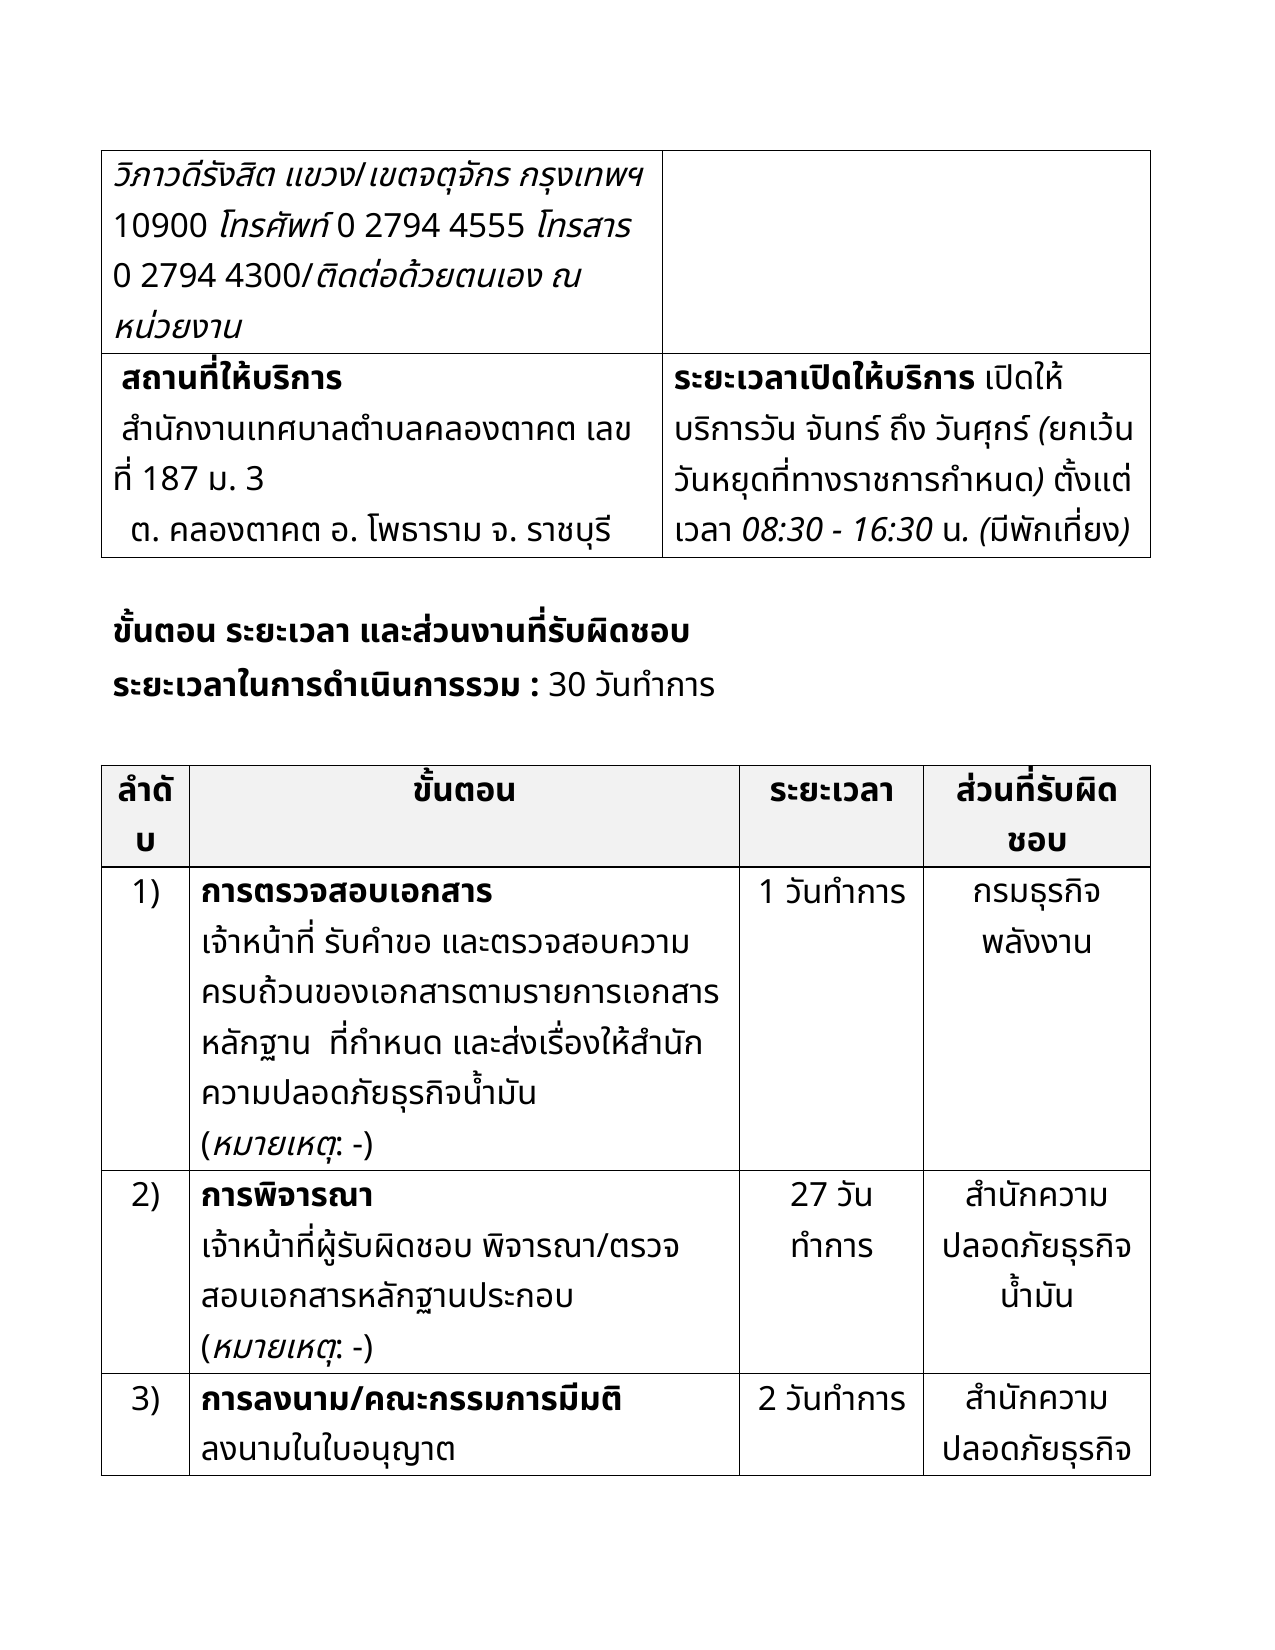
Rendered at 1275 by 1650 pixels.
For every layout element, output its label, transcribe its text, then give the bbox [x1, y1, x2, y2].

table_cell 2) [102, 1171, 189, 1373]
table_header ระยะเวลา [740, 766, 923, 866]
table_cell 1 วันทำการ [740, 868, 923, 1170]
table_header ลำดับ [102, 766, 189, 866]
table_cell 3) [102, 1374, 189, 1475]
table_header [102, 151, 662, 353]
table_cell สำนักความปลอดภัยธุรกิจน้ำมัน [924, 1171, 1150, 1373]
text ขั้นตอน ระยะเวลา และส่วนงานที่รับผิดชอบ [112, 607, 1162, 657]
table_cell การพิจารณา เจ้าหน้าที่ผู้รับผิดชอบ พิจารณา/ตรวจสอบเอกสารหลักฐานประกอบ (หมายเหตุ: -) [190, 1171, 739, 1373]
table_cell การตรวจสอบเอกสาร เจ้าหน้าที่ รับคำขอ และตรวจสอบความครบถ้วนของเอกสารตามรายการเอกสารหลักฐาน ที่กำหนด และส่งเรื่องให้สำนักความปลอดภัยธุรกิจน้ำมัน (หมายเหตุ: -) [190, 868, 739, 1170]
table_cell ระยะเวลาเปิดให้บริการ เปิดให้บริการวัน จันทร์ ถึง วันศุกร์ (ยกเว้นวันหยุดที่ทางราชการกำหนด) ตั้งแต่เวลา 08:30 - 16:30 น. (มีพักเที่ยง) [663, 354, 1150, 557]
table_cell สำนักความปลอดภัยธุรกิจน้ำมัน [924, 1374, 1150, 1475]
table_header ขั้นตอน [190, 766, 739, 866]
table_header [663, 151, 1150, 353]
text ระยะเวลาในการดำเนินการรวม : 30 วันทำการ [112, 661, 1162, 712]
table_cell สถานที่ให้บริการ สำนักงานเทศบาลตำบลคลองตาคต เลขที่ 187 ม. 3 ต. คลองตาคต อ. โพธาราม จ. ราชบุรี [102, 354, 662, 557]
table_cell กรมธุรกิจพลังงาน [924, 868, 1150, 1170]
table_cell 2 วันทำการ [740, 1374, 923, 1475]
table_cell 27 วันทำการ [740, 1171, 923, 1373]
table_header ส่วนที่รับผิดชอบ [924, 766, 1150, 866]
table_cell 1) [102, 868, 189, 1170]
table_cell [190, 1374, 739, 1475]
